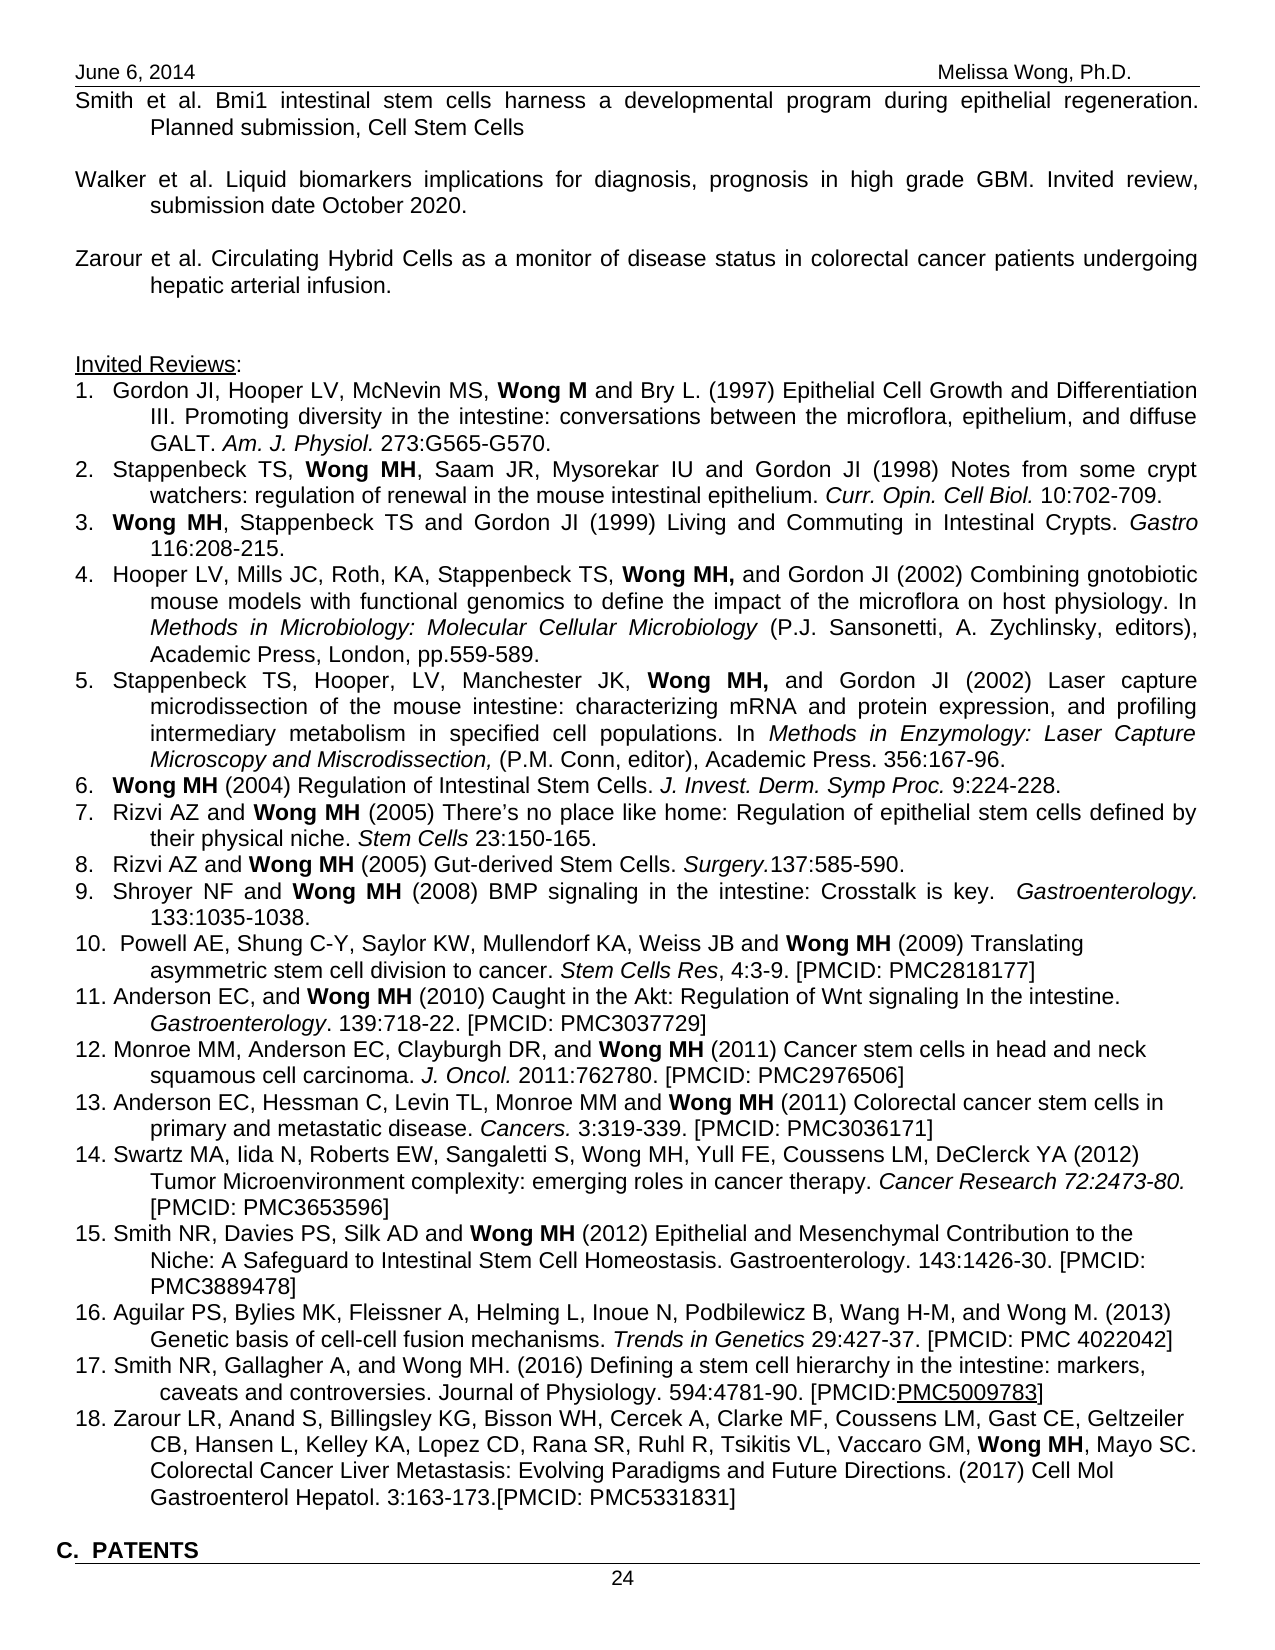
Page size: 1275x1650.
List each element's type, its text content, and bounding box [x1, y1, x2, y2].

text Walker et al. Liquid biomarkers implications for diagnosis, prognosis in high grade GBM. Invited review, submission date October 2020. [75, 166, 1200, 219]
text Invited Reviews: [75, 351, 1200, 377]
text 5. Stappenbeck TS, Hooper, LV, Manchester JK, Wong MH, and Gordon JI (2002) Laser capture microdissection of the mouse intestine: characterizing mRNA and protein expression, and profiling intermediary metabolism in specified cell populations. In Methods in Enzymology: Laser Capture Microscopy and Miscrodissection, (P.M. Conn, editor), Academic Press. 356:167-96. [75, 667, 1198, 772]
text 2. Stappenbeck TS, Wong MH, Saam JR, Mysorekar IU and Gordon JI (1998) Notes from some crypt watchers: regulation of renewal in the mouse intestinal epithelium. Curr. Opin. Cell Biol. 10:702-709. [75, 456, 1198, 509]
text 16. Aguilar PS, Bylies MK, Fleissner A, Helming L, Inoue N, Podbilewicz B, Wang H-M, and Wong M. (2013) Genetic basis of cell-cell fusion mechanisms. Trends in Genetics 29:427-37. [PMCID: PMC 4022042] [75, 1299, 1198, 1352]
text 8. Rizvi AZ and Wong MH (2005) Gut-derived Stem Cells. Surgery.137:585-590. [75, 851, 1198, 878]
text 10. Powell AE, Shung C-Y, Saylor KW, Mullendorf KA, Weiss JB and Wong MH (2009) Translating asymmetric stem cell division to cancer. Stem Cells Res, 4:3-9. [PMCID: PMC2818177] [75, 930, 1198, 983]
text 17. Smith NR, Gallagher A, and Wong MH. (2016) Defining a stem cell hierarchy in the intestine: markers, caveats and controversies. Journal of Physiology. 594:4781-90. [PMCID:PMC5009783] [75, 1352, 1200, 1405]
text 6. Wong MH (2004) Regulation of Intestinal Stem Cells. J. Invest. Derm. Symp Proc. 9:224-228. [75, 772, 1198, 799]
text 11. Anderson EC, and Wong MH (2010) Caught in the Akt: Regulation of Wnt signaling In the intestine. Gastroenterology. 139:718-22. [PMCID: PMC3037729] [75, 983, 1198, 1036]
text 7. Rizvi AZ and Wong MH (2005) There’s no place like home: Regulation of epithelial stem cells defined by their physical niche. Stem Cells 23:150-165. [75, 799, 1198, 851]
text 18. Zarour LR, Anand S, Billingsley KG, Bisson WH, Cercek A, Clarke MF, Coussens LM, Gast CE, Geltzeiler CB, Hansen L, Kelley KA, Lopez CD, Rana SR, Ruhl R, Tsikitis VL, Vaccaro GM, Wong MH, Mayo SC. Colorectal Cancer Liver Metastasis: Evolving Paradigms and Future Directions. (2017) Cell Mol Gastroenterol Hepatol. 3:163-173.[PMCID: PMC5331831] [75, 1405, 1200, 1510]
text 12. Monroe MM, Anderson EC, Clayburgh DR, and Wong MH (2011) Cancer stem cells in head and neck squamous cell carcinoma. J. Oncol. 2011:762780. [PMCID: PMC2976506] [75, 1036, 1198, 1088]
text 1. Gordon JI, Hooper LV, McNevin MS, Wong M and Bry L. (1997) Epithelial Cell Growth and Differentiation III. Promoting diversity in the intestine: conversations between the microflora, epithelium, and diffuse GALT. Am. J. Physiol. 273:G565-G570. [75, 377, 1198, 456]
text 9. Shroyer NF and Wong MH (2008) BMP signaling in the intestine: Crosstalk is key. Gastroenterology. 133:1035-1038. [75, 878, 1198, 930]
text 13. Anderson EC, Hessman C, Levin TL, Monroe MM and Wong MH (2011) Colorectal cancer stem cells in primary and metastatic disease. Cancers. 3:319-339. [PMCID: PMC3036171] [75, 1088, 1198, 1141]
subtitle C. PATENTS [56, 1537, 1200, 1563]
text Zarour et al. Circulating Hybrid Cells as a monitor of disease status in colorectal cancer patients undergoing hepatic arterial infusion. [75, 245, 1200, 298]
text Smith et al. Bmi1 intestinal stem cells harness a developmental program during epithelial regeneration. Planned submission, Cell Stem Cells [75, 87, 1200, 140]
text 4. Hooper LV, Mills JC, Roth, KA, Stappenbeck TS, Wong MH, and Gordon JI (2002) Combining gnotobiotic mouse models with functional genomics to define the impact of the microflora on host physiology. In Methods in Microbiology: Molecular Cellular Microbiology (P.J. Sansonetti, A. Zychlinsky, editors), Academic Press, London, pp.559-589. [75, 561, 1198, 667]
text 15. Smith NR, Davies PS, Silk AD and Wong MH (2012) Epithelial and Mesenchymal Contribution to the Niche: A Safeguard to Intestinal Stem Cell Homeostasis. Gastroenterology. 143:1426-30. [PMCID: PMC3889478] [75, 1220, 1198, 1299]
text 3. Wong MH, Stappenbeck TS and Gordon JI (1999) Living and Commuting in Intestinal Crypts. Gastro 116:208-215. [75, 509, 1198, 561]
text 14. Swartz MA, Iida N, Roberts EW, Sangaletti S, Wong MH, Yull FE, Coussens LM, DeClerck YA (2012) Tumor Microenvironment complexity: emerging roles in cancer therapy. Cancer Research 72:2473-80. [PMCID: PMC3653596] [75, 1141, 1198, 1220]
